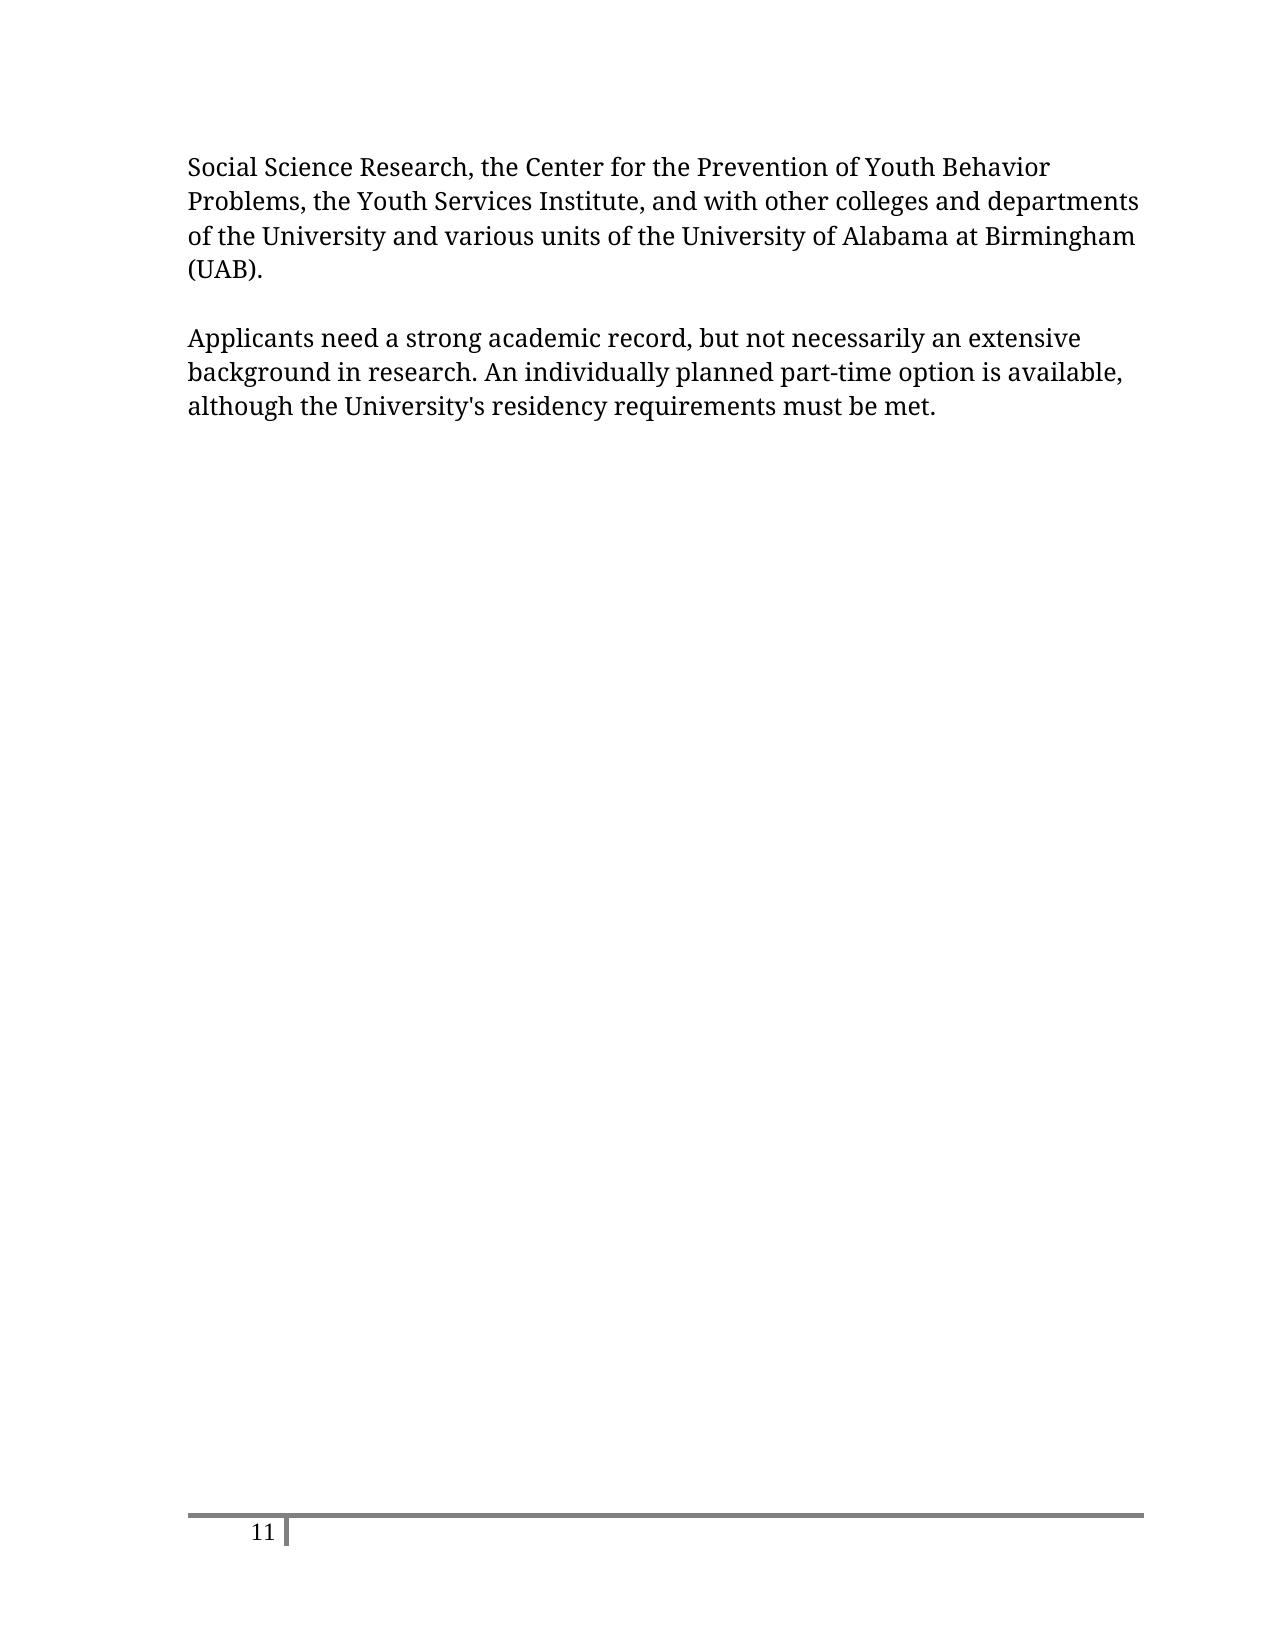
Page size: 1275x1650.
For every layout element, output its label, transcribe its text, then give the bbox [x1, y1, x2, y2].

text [187, 150, 1144, 286]
text Applicants need a strong academic record, but not necessarily an extensive background in research. An individually planned part-time option is available, although the University's residency requirements must be met. [187, 320, 1144, 422]
